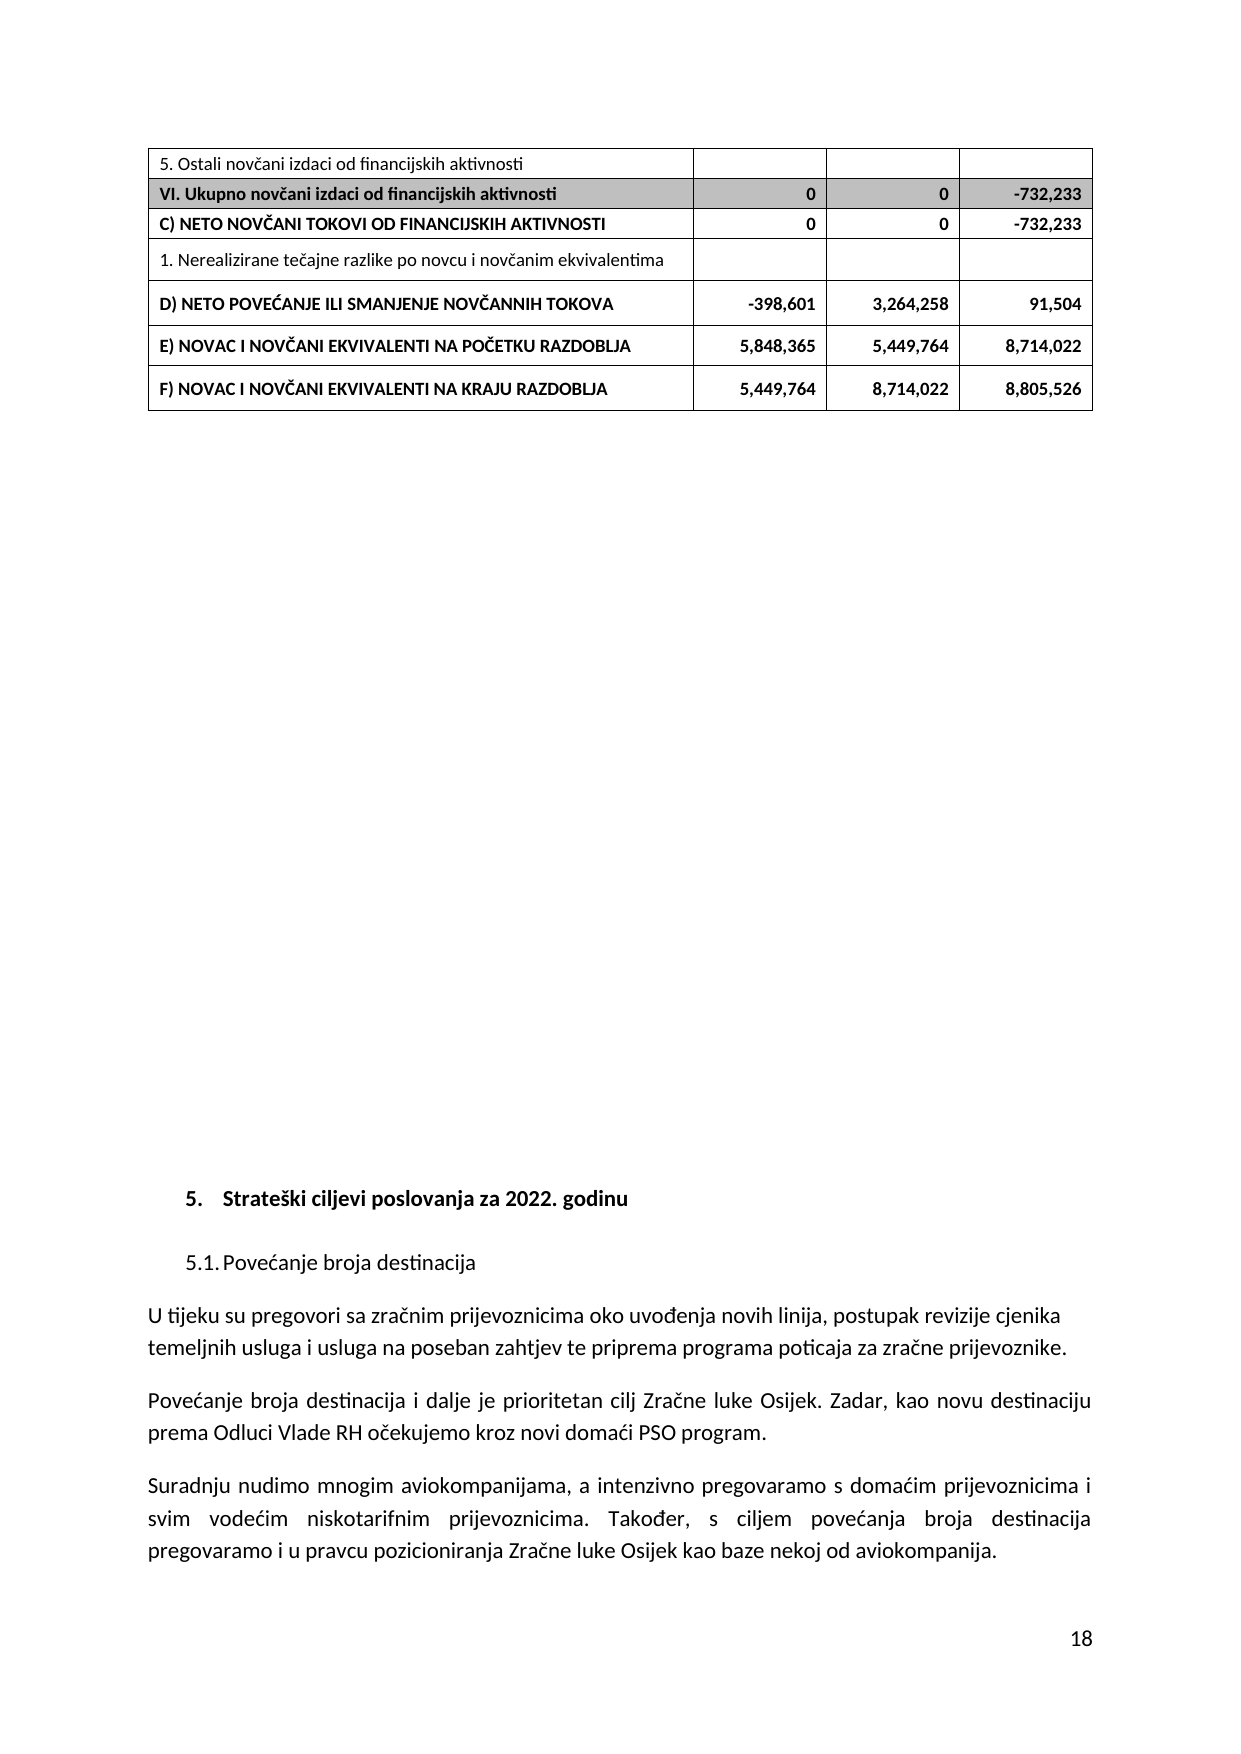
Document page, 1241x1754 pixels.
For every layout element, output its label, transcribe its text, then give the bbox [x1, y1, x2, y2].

table_cell [960, 239, 1092, 280]
table_cell 8,714,022 [960, 326, 1092, 365]
list Strateški ciljevi poslovanja za 2022. godinu [185, 1184, 1093, 1212]
table_cell 0 [827, 179, 959, 208]
table_cell [960, 149, 1092, 178]
table_cell 8,805,526 [960, 366, 1092, 410]
table_cell 91,504 [960, 281, 1092, 325]
text U tijeku su pregovori sa zračnim prijevoznicima oko uvođenja novih linija, postupak revizije cjenika temeljnih usluga i usluga na poseban zahtjev te priprema programa poticaja za zračne prijevoznike. [148, 1301, 1093, 1361]
table_cell 0 [694, 209, 826, 238]
table_cell VI. Ukupno novčani izdaci od financijskih aktivnosti [149, 179, 693, 208]
table_cell -732,233 [960, 209, 1092, 238]
table_cell [694, 239, 826, 280]
table_cell 3,264,258 [827, 281, 959, 325]
table_cell 0 [694, 179, 826, 208]
table_cell D) NETO POVEĆANJE ILI SMANJENJE NOVČANNIH TOKOVA [149, 281, 693, 325]
table_cell F) NOVAC I NOVČANI EKVIVALENTI NA KRAJU RAZDOBLJA [149, 366, 693, 410]
text Povećanje broja destinacija i dalje je prioritetan cilj Zračne luke Osijek. Zadar, kao novu destinaciju prema Odluci Vlade RH očekujemo kroz novi domaći PSO program. [148, 1386, 1093, 1446]
table_cell 5. Ostali novčani izdaci od financijskih aktivnosti [149, 149, 693, 178]
table_cell 5,449,764 [694, 366, 826, 410]
table_cell C) NETO NOVČANI TOKOVI OD FINANCIJSKIH AKTIVNOSTI [149, 209, 693, 238]
table_cell 8,714,022 [827, 366, 959, 410]
table_cell -732,233 [960, 179, 1092, 208]
table_cell -398,601 [694, 281, 826, 325]
list Povećanje broja destinacija [185, 1248, 1093, 1276]
table_cell [694, 149, 826, 178]
table_cell 5,449,764 [827, 326, 959, 365]
table_cell 0 [827, 209, 959, 238]
table_cell E) NOVAC I NOVČANI EKVIVALENTI NA POČETKU RAZDOBLJA [149, 326, 693, 365]
table_cell [827, 149, 959, 178]
table_cell 1. Nerealizirane tečajne razlike po novcu i novčanim ekvivalentima [149, 239, 693, 280]
text Suradnju nudimo mnogim aviokompanijama, a intenzivno pregovaramo s domaćim prijevoznicima i svim vodećim niskotarifnim prijevoznicima. Također, s ciljem povećanja broja destinacija pregovaramo i u pravcu pozicioniranja Zračne luke Osijek kao baze nekoj od aviokompanija. [148, 1471, 1093, 1564]
table_cell [827, 239, 959, 280]
table_cell 5,848,365 [694, 326, 826, 365]
